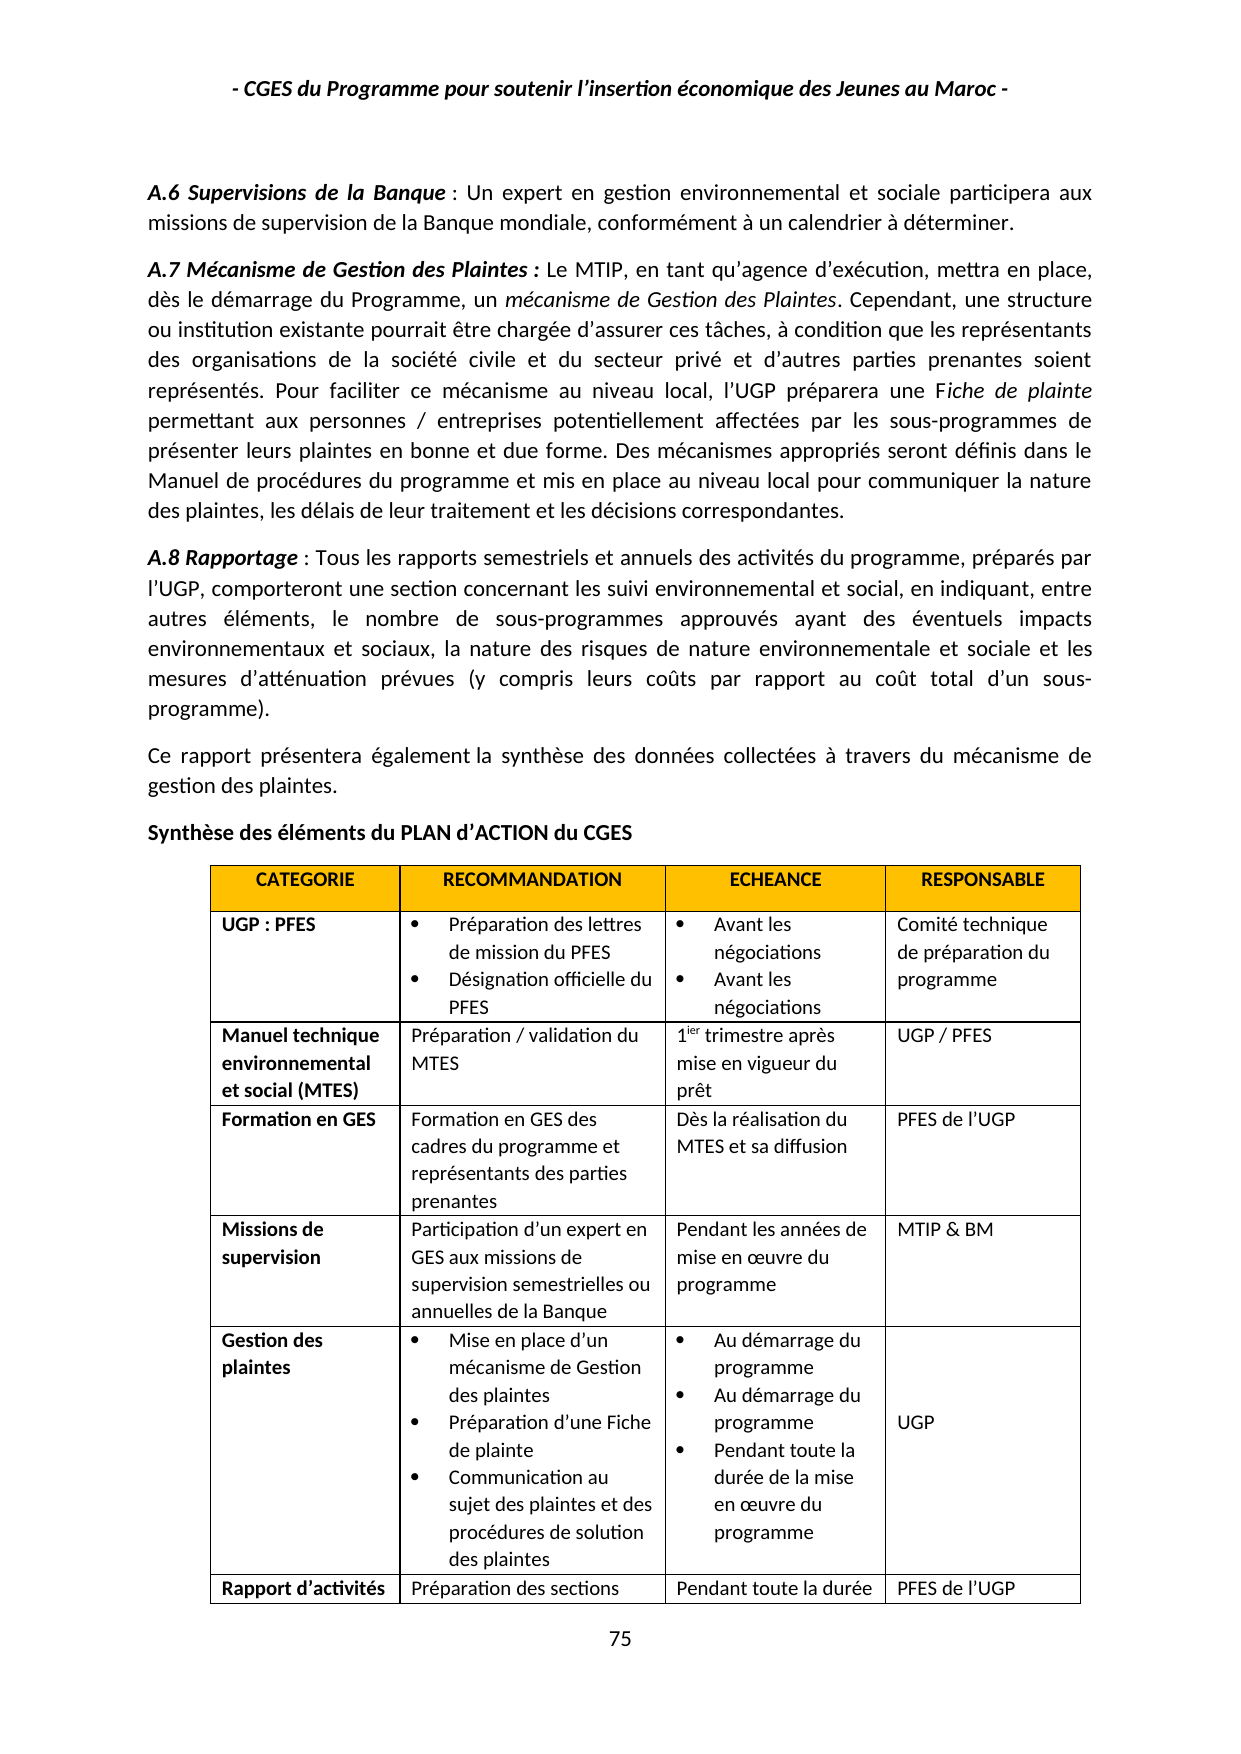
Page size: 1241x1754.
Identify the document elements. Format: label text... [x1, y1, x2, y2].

text Ce rapport présentera également la synthèse des données collectées à travers du mécanisme de gestion des plaintes. [148, 741, 1092, 800]
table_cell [666, 1575, 885, 1602]
table_cell Formation en GES des cadres du programme et représentants des parties prenantes [401, 1106, 665, 1215]
table_cell Gestion des plaintes [211, 1327, 399, 1574]
table_cell Mise en place d’un mécanisme de Gestion des plaintes Préparation d’une Fiche de plainte Communication au sujet des plaintes et des procédures de solution des plaintes [401, 1327, 665, 1574]
table_cell Dès la réalisation du MTES et sa diffusion [666, 1106, 885, 1215]
text A.6 Supervisions de la Banque : Un expert en gestion environnemental et sociale participera aux missions de supervision de la Banque mondiale, conformément à un calendrier à déterminer. [148, 178, 1092, 236]
table_cell Avant les négociations Avant les négociations [666, 912, 885, 1021]
text A.8 Rapportage : Tous les rapports semestriels et annuels des activités du programme, préparés par l’UGP, comporteront une section concernant les suivi environnemental et social, en indiquant, entre autres éléments, le nombre de sous-programmes approuvés ayant des éventuels impacts environnementaux et sociaux, la nature des risques de nature environnementale et sociale et les mesures d’atténuation prévues (y compris leurs coûts par rapport au coût total d’un sous-programme). [148, 543, 1092, 723]
table_cell 1ier trimestre après mise en vigueur du prêt [666, 1023, 885, 1105]
table_cell PFES de l’UGP [886, 1106, 1080, 1215]
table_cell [401, 1575, 665, 1602]
table_cell Préparation / validation du MTES [401, 1023, 665, 1105]
table_cell Comité technique de préparation du programme [886, 912, 1080, 1021]
table_header CATEGORIE [211, 866, 399, 911]
text A.7 Mécanisme de Gestion des Plaintes : Le MTIP, en tant qu’agence d’exécution, mettra en place, dès le démarrage du Programme, un mécanisme de Gestion des Plaintes. Cependant, une structure ou institution existante pourrait être chargée d’assurer ces tâches, à condition que les représentants des organisations de la société civile et du secteur privé et d’autres parties prenantes soient représentés. Pour faciliter ce mécanisme au niveau local, l’UGP préparera une Fiche de plainte permettant aux personnes / entreprises potentiellement affectées par les sous-programmes de présenter leurs plaintes en bonne et due forme. Des mécanismes appropriés seront définis dans le Manuel de procédures du programme et mis en place au niveau local pour communiquer la nature des plaintes, les délais de leur traitement et les décisions correspondantes. [148, 255, 1092, 525]
table_cell UGP : PFES [211, 912, 399, 1021]
table_cell MTIP & BM [886, 1216, 1080, 1326]
table_cell UGP [886, 1327, 1080, 1574]
table_cell Formation en GES [211, 1106, 399, 1215]
table_cell Manuel technique environnemental et social (MTES) [211, 1023, 399, 1105]
table_header ECHEANCE [666, 866, 885, 911]
table_cell Au démarrage du programme Au démarrage du programme Pendant toute la durée de la mise en œuvre du programme [666, 1327, 885, 1574]
table_cell Pendant les années de mise en œuvre du programme [666, 1216, 885, 1326]
table_cell Préparation des lettres de mission du PFES Désignation officielle du PFES [401, 912, 665, 1021]
text Synthèse des éléments du PLAN d’ACTION du CGES [148, 818, 1092, 847]
table_cell Missions de supervision [211, 1216, 399, 1326]
table_cell Participation d’un expert en GES aux missions de supervision semestrielles ou annuelles de la Banque [401, 1216, 665, 1326]
table_cell PFES de l’UGP [886, 1575, 1080, 1602]
table_cell Rapport d’activités [211, 1575, 399, 1602]
table_cell UGP / PFES [886, 1023, 1080, 1105]
table_header RECOMMANDATION [401, 866, 665, 911]
table_header RESPONSABLE [886, 866, 1080, 911]
